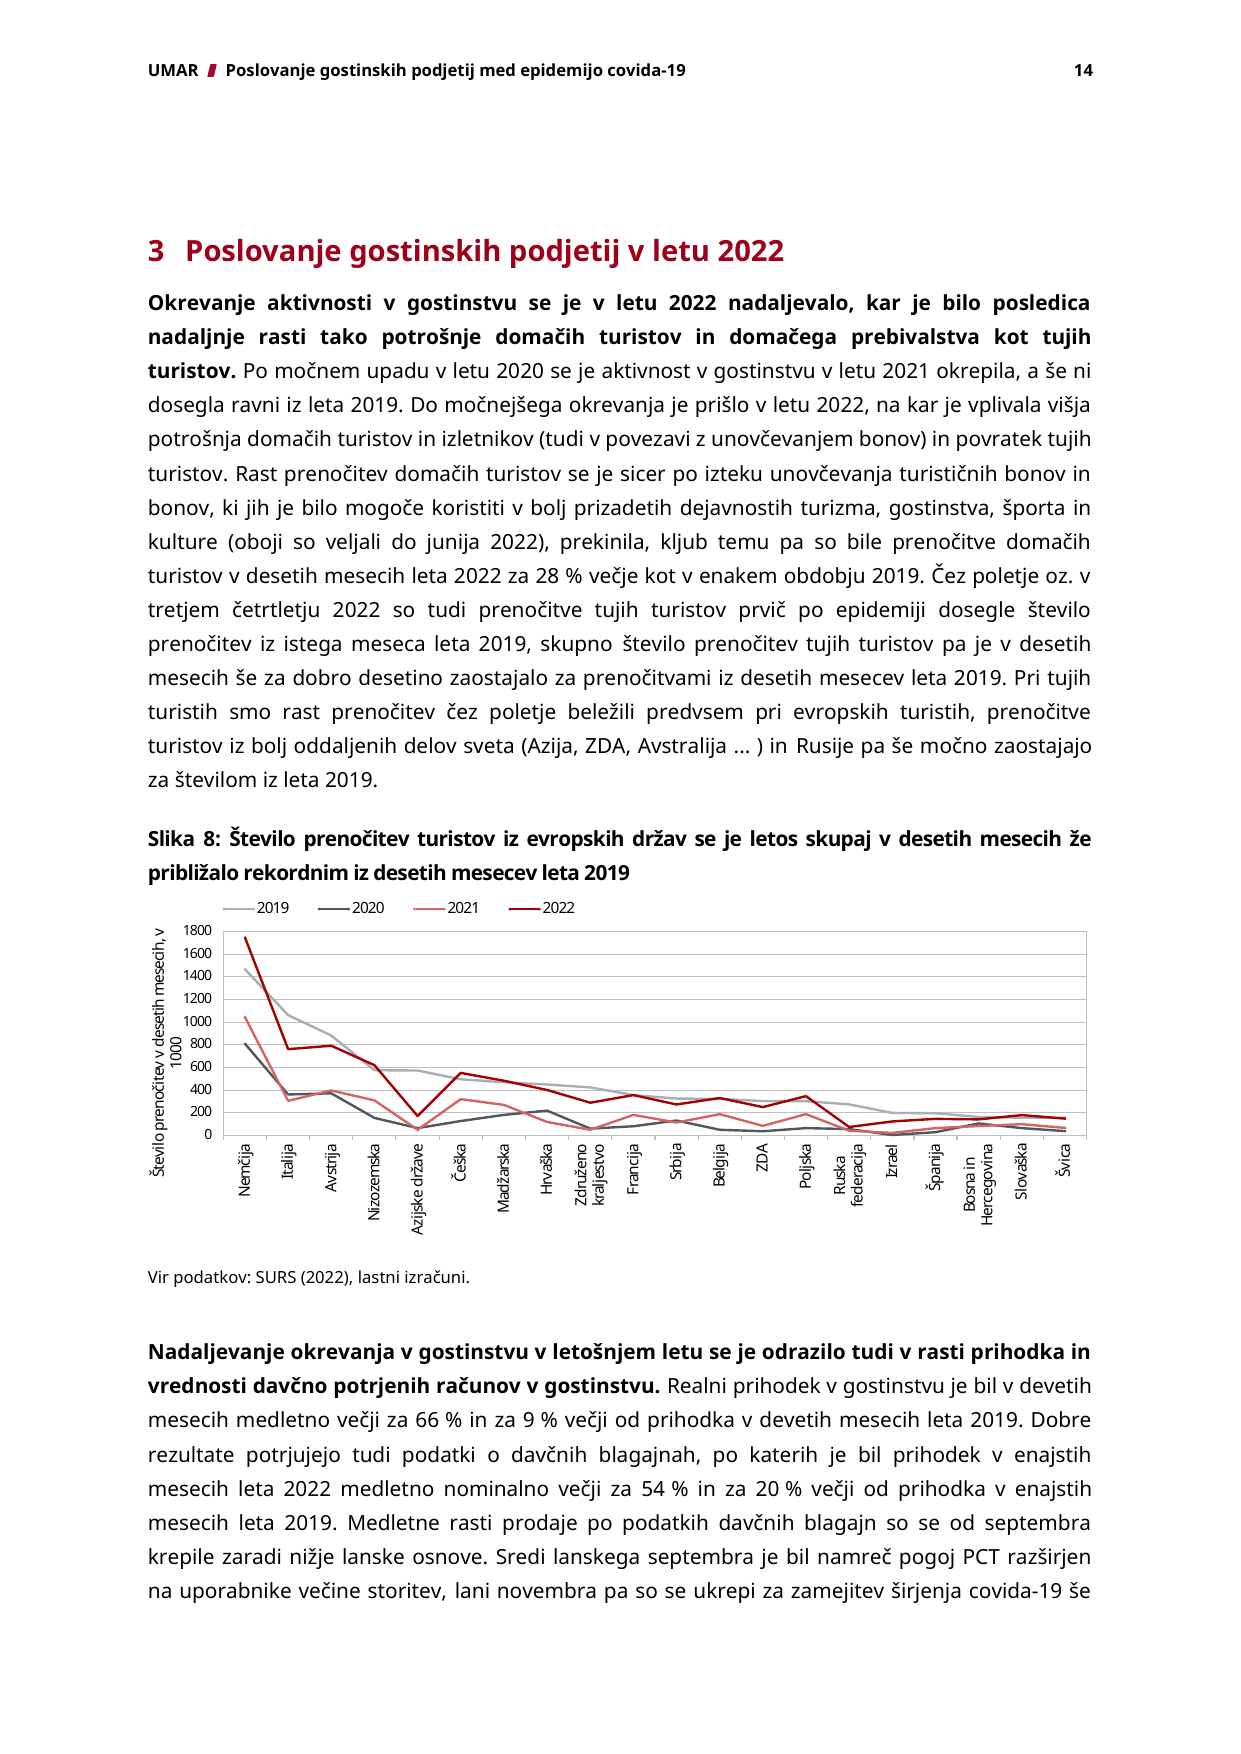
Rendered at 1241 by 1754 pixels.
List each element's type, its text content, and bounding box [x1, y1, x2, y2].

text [148, 1337, 1092, 1604]
picture [207, 64, 217, 77]
text Slika 8: Število prenočitev turistov iz evropskih držav se je letos skupaj v desetih mesecih že približalo rekordnim iz desetih mesecev leta 2019 [148, 824, 1092, 887]
subtitle Poslovanje gostinskih podjetij v letu 2022 [148, 230, 1092, 270]
text Vir podatkov: SURS (2022), lastni izračuni. [148, 1266, 1092, 1288]
text Okrevanje aktivnosti v gostinstvu se je v letu 2022 nadaljevalo, kar je bilo posledica nadaljnje rasti tako potrošnje domačih turistov in domačega prebivalstva kot tujih turistov. Po močnem upadu v letu 2020 se je aktivnost v gostinstvu v letu 2021 okrepila, a še ni dosegla ravni iz leta 2019. Do močnejšega okrevanja je prišlo v letu 2022, na kar je vplivala višja potrošnja domačih turistov in izletnikov (tudi v povezavi z unovčevanjem bonov) in povratek tujih turistov. Rast prenočitev domačih turistov se je sicer po izteku unovčevanja turističnih bonov in bonov, ki jih je bilo mogoče koristiti v bolj prizadetih dejavnostih turizma, gostinstva, športa in kulture (oboji so veljali do junija 2022), prekinila, kljub temu pa so bile prenočitve domačih turistov v desetih mesecih leta 2022 za 28 % večje kot v enakem obdobju 2019. Čez poletje oz. v tretjem četrtletju 2022 so tudi prenočitve tujih turistov prvič po epidemiji dosegle število prenočitev iz istega meseca leta 2019, skupno število prenočitev tujih turistov pa je v desetih mesecih še za dobro desetino zaostajalo za prenočitvami iz desetih mesecev leta 2019. Pri tujih turistih smo rast prenočitev čez poletje beležili predvsem pri evropskih turistih, prenočitve turistov iz bolj oddaljenih delov sveta (Azija, ZDA, Avstralija ... ) in Rusije pa še močno zaostajajo za številom iz leta 2019. [148, 288, 1092, 794]
